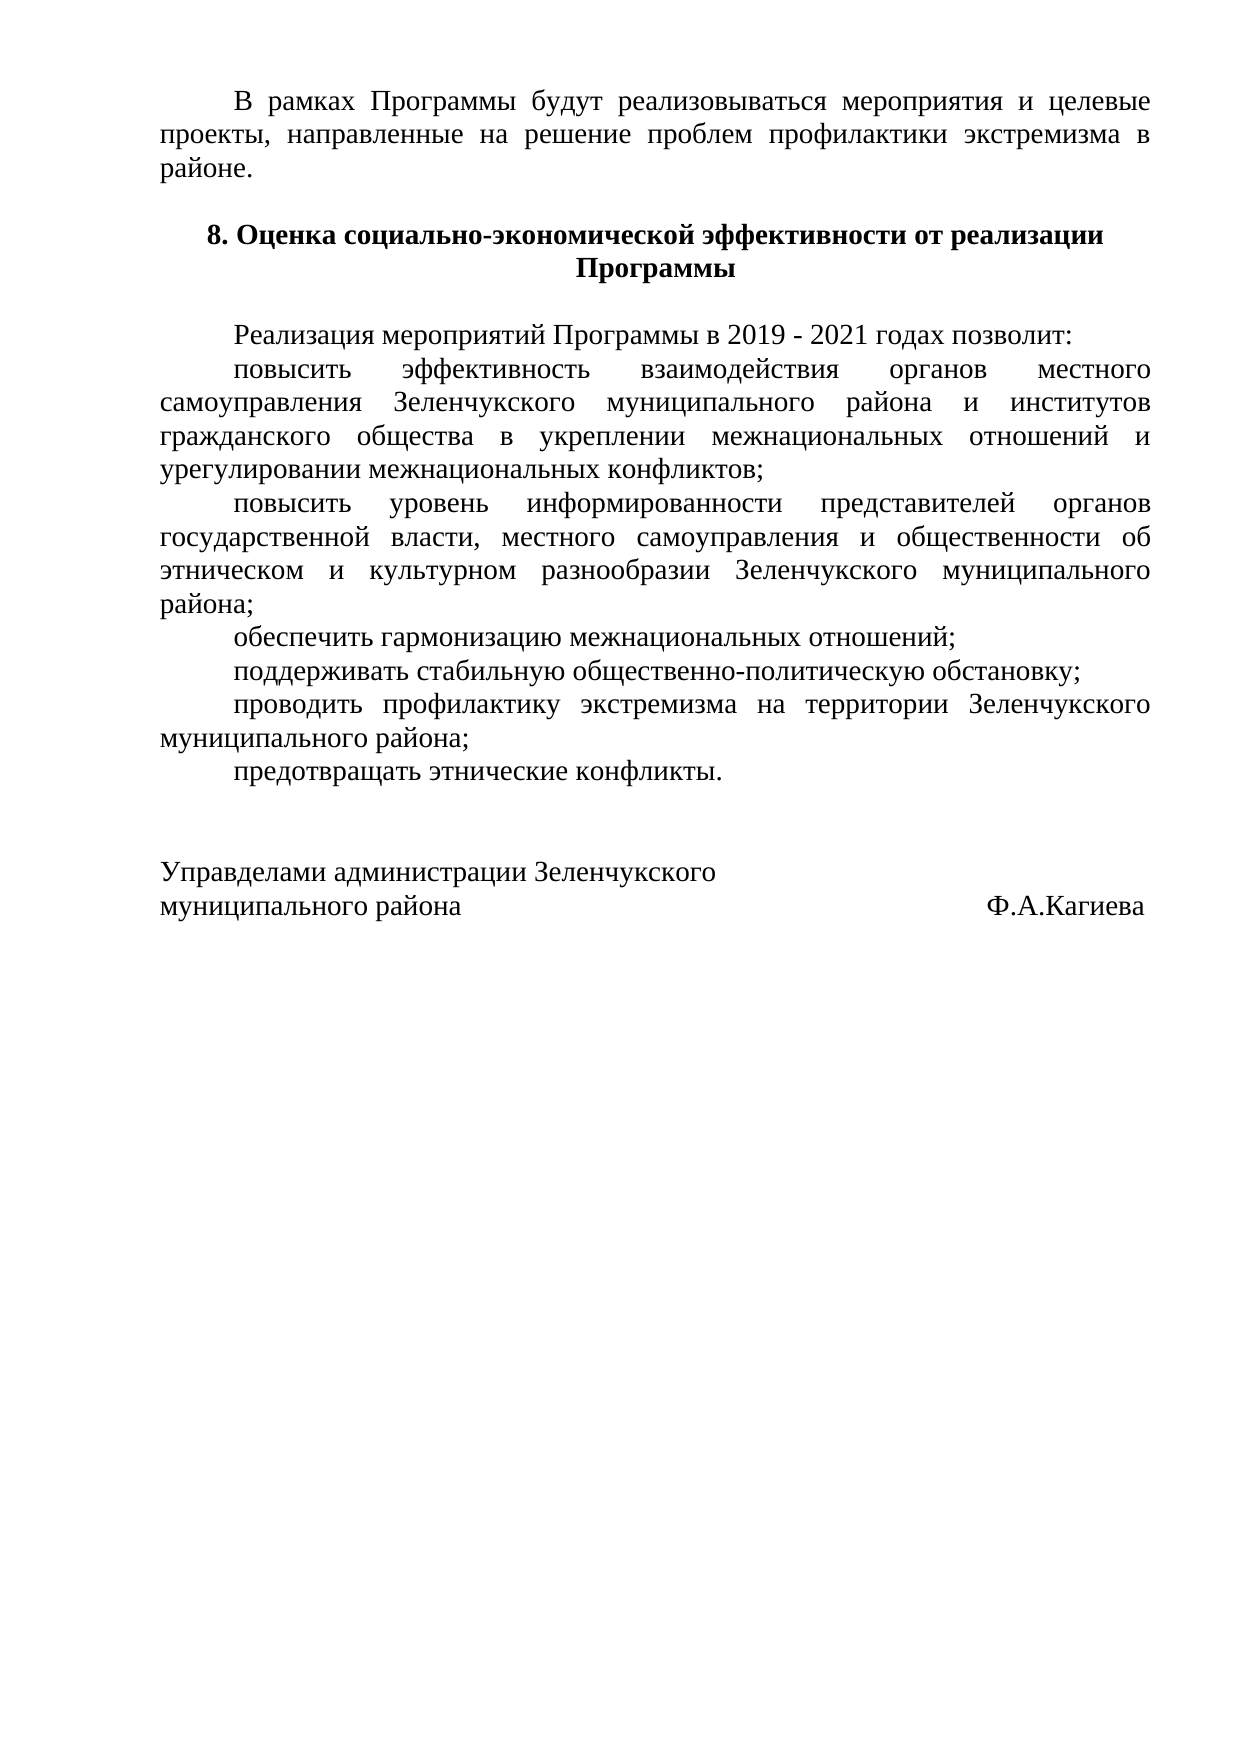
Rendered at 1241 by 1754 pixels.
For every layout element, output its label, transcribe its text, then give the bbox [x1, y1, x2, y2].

text поддерживать стабильную общественно-политическую обстановку; [159, 653, 1152, 686]
text Реализация мероприятий Программы в 2019 - 2021 годах позволит: [159, 317, 1152, 351]
text обеспечить гармонизацию межнациональных отношений; [159, 619, 1152, 653]
text 8. Оценка социально-экономической эффективности от реализации Программы [159, 217, 1152, 284]
text муниципального района Ф.А.Кагиева [159, 888, 1152, 921]
text повысить эффективность взаимодействия органов местного самоуправления Зеленчукского муниципального района и институтов гражданского общества в укреплении межнациональных отношений и урегулировании межнациональных конфликтов; [159, 351, 1152, 485]
text предотвращать этнические конфликты. [159, 753, 1152, 787]
text Управделами администрации Зеленчукского [159, 854, 1152, 888]
text повысить уровень информированности представителей органов государственной власти, местного самоуправления и общественности об этническом и культурном разнообразии Зеленчукского муниципального района; [159, 485, 1152, 619]
text В рамках Программы будут реализовываться мероприятия и целевые проекты, направленные на решение проблем профилактики экстремизма в районе. [159, 83, 1152, 183]
text проводить профилактику экстремизма на территории Зеленчукского муниципального района; [159, 686, 1152, 753]
